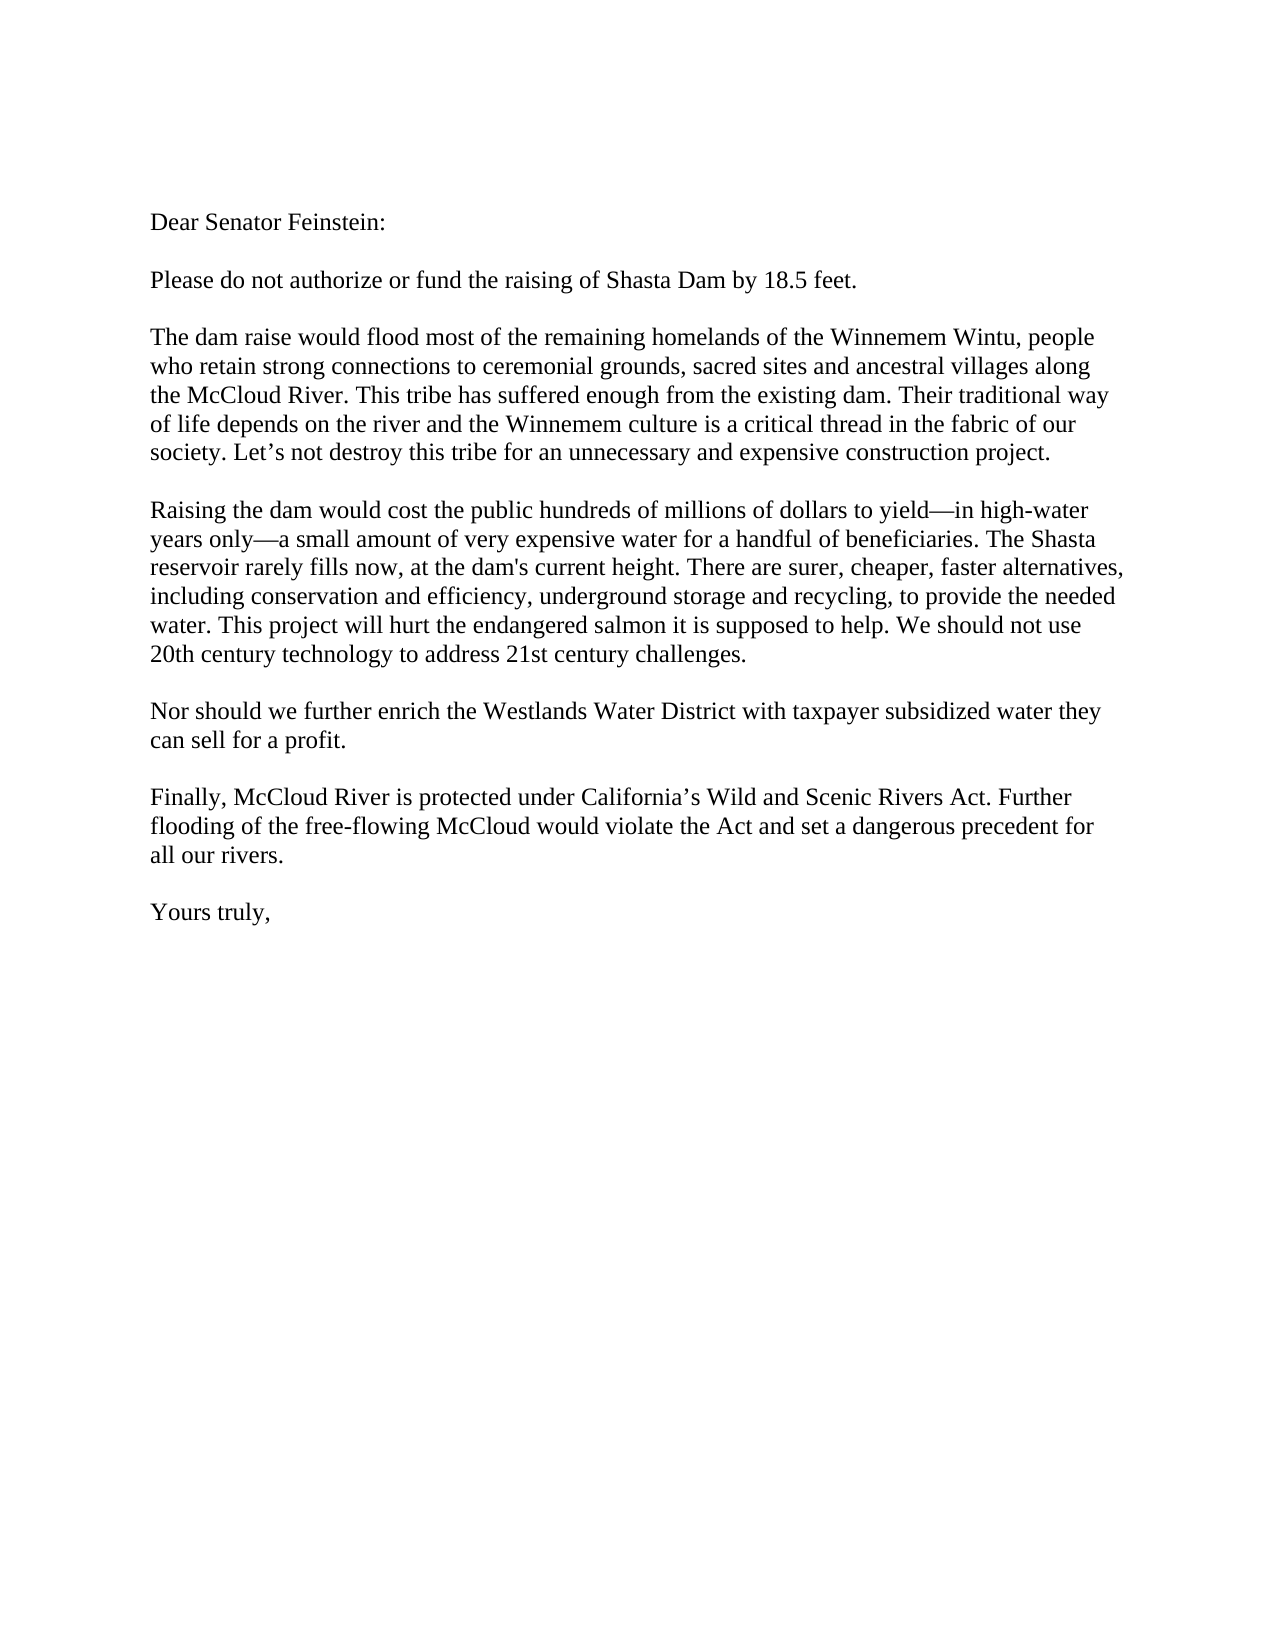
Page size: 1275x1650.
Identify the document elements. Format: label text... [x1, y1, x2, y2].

text Nor should we further enrich the Westlands Water District with taxpayer subsidized water they can sell for a profit. [150, 696, 1125, 754]
text The dam raise would flood most of the remaining homelands of the Winnemem Wintu, people who retain strong connections to ceremonial grounds, sacred sites and ancestral villages along the McCloud River. This tribe has suffered enough from the existing dam. Their traditional way of life depends on the river and the Winnemem culture is a critical thread in the fabric of our society. Let’s not destroy this tribe for an unnecessary and expensive construction project. [150, 322, 1125, 466]
text Dear Senator Feinstein: [150, 207, 1125, 236]
text Finally, McCloud River is protected under California’s Wild and Scenic Rivers Act. Further flooding of the free-flowing McCloud would violate the Act and set a dangerous precedent for all our rivers. [150, 782, 1125, 869]
text Please do not authorize or fund the raising of Shasta Dam by 18.5 feet. [150, 265, 1125, 294]
text Raising the dam would cost the public hundreds of millions of dollars to yield—in high-water years only—a small amount of very expensive water for a handful of beneficiaries. The Shasta reservoir rarely fills now, at the dam's current height. There are surer, cheaper, faster alternatives, including conservation and efficiency, underground storage and recycling, to provide the needed water. This project will hurt the endangered salmon it is supposed to help. We should not use 20th century technology to address 21st century challenges. [150, 495, 1125, 667]
text Yours truly, [150, 897, 1125, 926]
